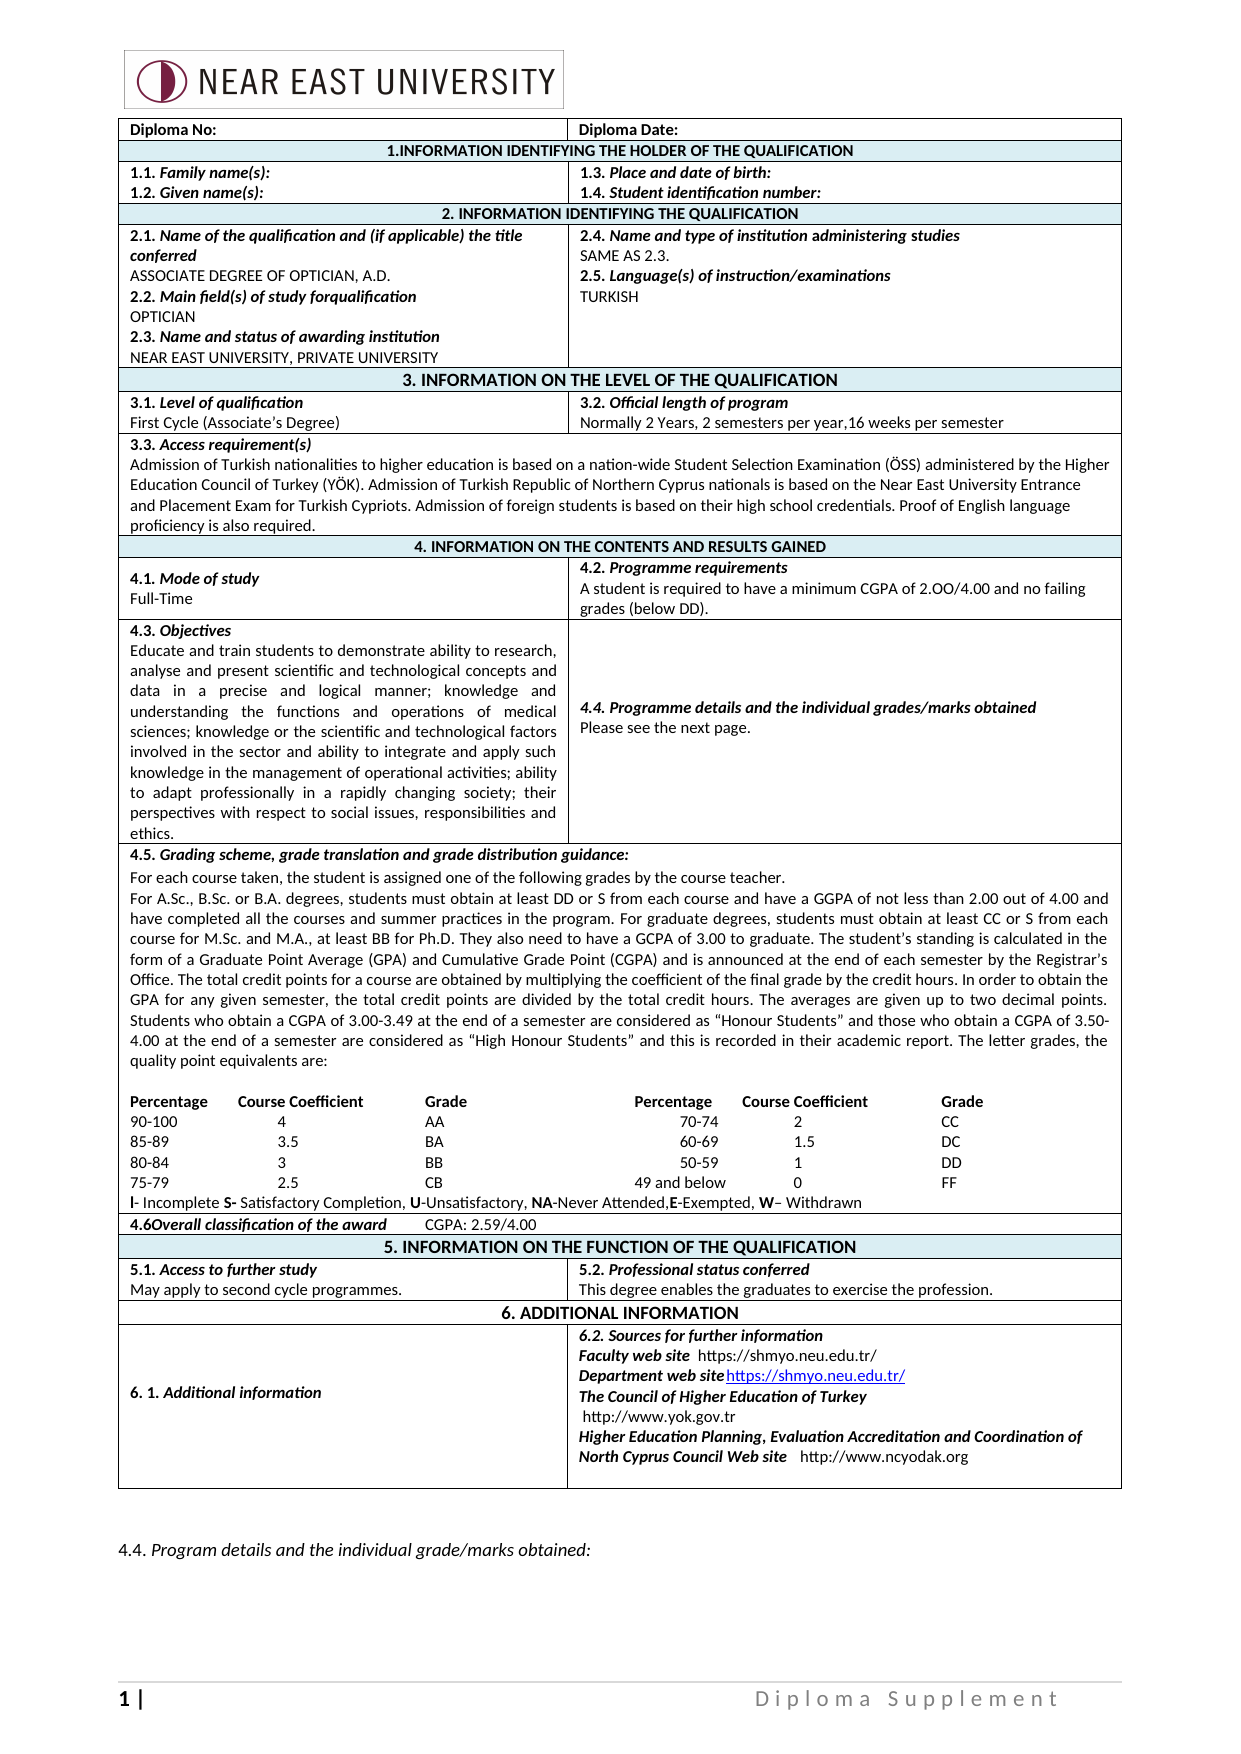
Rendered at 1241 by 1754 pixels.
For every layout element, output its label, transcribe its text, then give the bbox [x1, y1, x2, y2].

table_cell 3.2. Official length of program Normally 2 Years, 2 semesters per year,16 weeks per semester [569, 392, 1121, 433]
table_cell 3.1. Level of qualification First Cycle (Associate’s Degree) [119, 392, 568, 433]
table_cell 3.3. Access requirement(s) Admission of Turkish nationalities to higher education is based on a nation-wide Student Selection Examination (ÖSS) administered by the Higher Education Council of Turkey (YÖK). Admission of Turkish Republic of Northern Cyprus nationals is based on the Near East University Entrance and Placement Exam for Turkish Cypriots. Admission of foreign students is based on their high school credentials. Proof of English language proficiency is also required. [119, 434, 1121, 535]
table_cell 1.INFORMATION IDENTIFYING THE HOLDER OF THE QUALIFICATION [119, 141, 1121, 161]
table_cell 2. INFORMATION IDENTIFYING THE QUALIFICATION [119, 204, 1121, 224]
table_cell 6. ADDITIONAL INFORMATION [119, 1301, 1121, 1324]
picture [124, 50, 564, 109]
table_cell 4.5. Grading scheme, grade translation and grade distribution guidance: For each course taken, the student is assigned one of the following grades by the course teacher. For A.Sc., B.Sc. or B.A. degrees, students must obtain at least DD or S from each course and have a GGPA of not less than 2.00 out of 4.00 and have completed all the courses and summer practices in the program. For graduate degrees, students must obtain at least CC or S from each course for M.Sc. and M.A., at least BB for Ph.D. They also need to have a GCPA of 3.00 to graduate. The student’s standing is calculated in the form of a Graduate Point Average (GPA) and Cumulative Grade Point (CGPA) and is announced at the end of each semester by the Registrar’s Office. The total credit points for a course are obtained by multiplying the coefficient of the final grade by the credit hours. In order to obtain the GPA for any given semester, the total credit points are divided by the total credit hours. The averages are given up to two decimal points. Students who obtain a CGPA of 3.00-3.49 at the end of a semester are considered as “Honour Students” and those who obtain a CGPA of 3.50-4.00 at the end of a semester are considered as “High Honour Students” and this is recorded in their academic report. The letter grades, the quality point equivalents are: Percentage Course Coefficient Grade Percentage Course Coefficient Grade 90-100 4 AA 70-74 2 CC 85-89 3.5 BA 60-69 1.5 DC 80-84 3 BB 50-59 1 DD 75-79 2.5 CB 49 and below 0 FF l- Incomplete S- Satisfactory Completion, U-Unsatisfactory, NA-Never Attended,E-Exempted, W– Withdrawn [119, 844, 1121, 1213]
table_cell 1.1. Family name(s): 1.2. Given name(s): [119, 162, 568, 203]
table_header Diploma No: [119, 119, 567, 139]
table_cell 4.6Overall classification of the award CGPA: 2.59/4.00 [119, 1214, 1121, 1234]
table_cell 4.3. Objectives Educate and train students to demonstrate ability to research, analyse and present scientific and technological concepts and data in a precise and logical manner; knowledge and understanding the functions and operations of medical sciences; knowledge or the scientific and technological factors involved in the sector and ability to integrate and apply such knowledge in the management of operational activities; ability to adapt professionally in a rapidly changing society; their perspectives with respect to social issues, responsibilities and ethics. [119, 620, 568, 843]
table_header Diploma Date: [568, 119, 1121, 139]
text 4.4. Program details and the individual grade/marks obtained: [118, 1538, 1122, 1561]
table_cell 4.4. Programme details and the individual grades/marks obtained Please see the next page. [569, 620, 1121, 843]
table_cell 1.3. Place and date of birth: 1.4. Student identification number: [569, 162, 1121, 203]
table_cell 6. 1. Additional information [119, 1325, 567, 1487]
table_cell 5. INFORMATION ON THE FUNCTION OF THE QUALIFICATION [119, 1235, 1121, 1258]
table_cell 5.2. Professional status conferred This degree enables the graduates to exercise the profession. [568, 1259, 1121, 1300]
table_cell 4.1. Mode of study Full-Time [119, 558, 568, 619]
table_cell 4. INFORMATION ON THE CONTENTS AND RESULTS GAINED [119, 536, 1121, 557]
table_cell 4.2. Programme requirements A student is required to have a minimum CGPA of 2.OO/4.00 and no failing grades (below DD). [569, 558, 1121, 619]
table_cell 6.2. Sources for further information Faculty web site https://shmyo.neu.edu.tr/ Department web site https://shmyo.neu.edu.tr/ The Council of Higher Education of Turkey http://www.yok.gov.tr Higher Education Planning, Evaluation Accreditation and Coordination of North Cyprus Council Web site http://www.ncyodak.org [568, 1325, 1121, 1487]
table_cell 5.1. Access to further study May apply to second cycle programmes. [119, 1259, 567, 1300]
table_cell 2.4. Name and type of institution administering studies SAME AS 2.3. 2.5. Language(s) of instruction/examinations TURKISH [569, 225, 1121, 367]
table_cell 3. INFORMATION ON THE LEVEL OF THE QUALIFICATION [119, 368, 1121, 391]
table_cell 2.1. Name of the qualification and (if applicable) the title conferred ASSOCIATE DEGREE OF OPTICIAN, A.D. 2.2. Main field(s) of study forqualification OPTICIAN 2.3. Name and status of awarding institution NEAR EAST UNIVERSITY, PRIVATE UNIVERSITY [119, 225, 568, 367]
